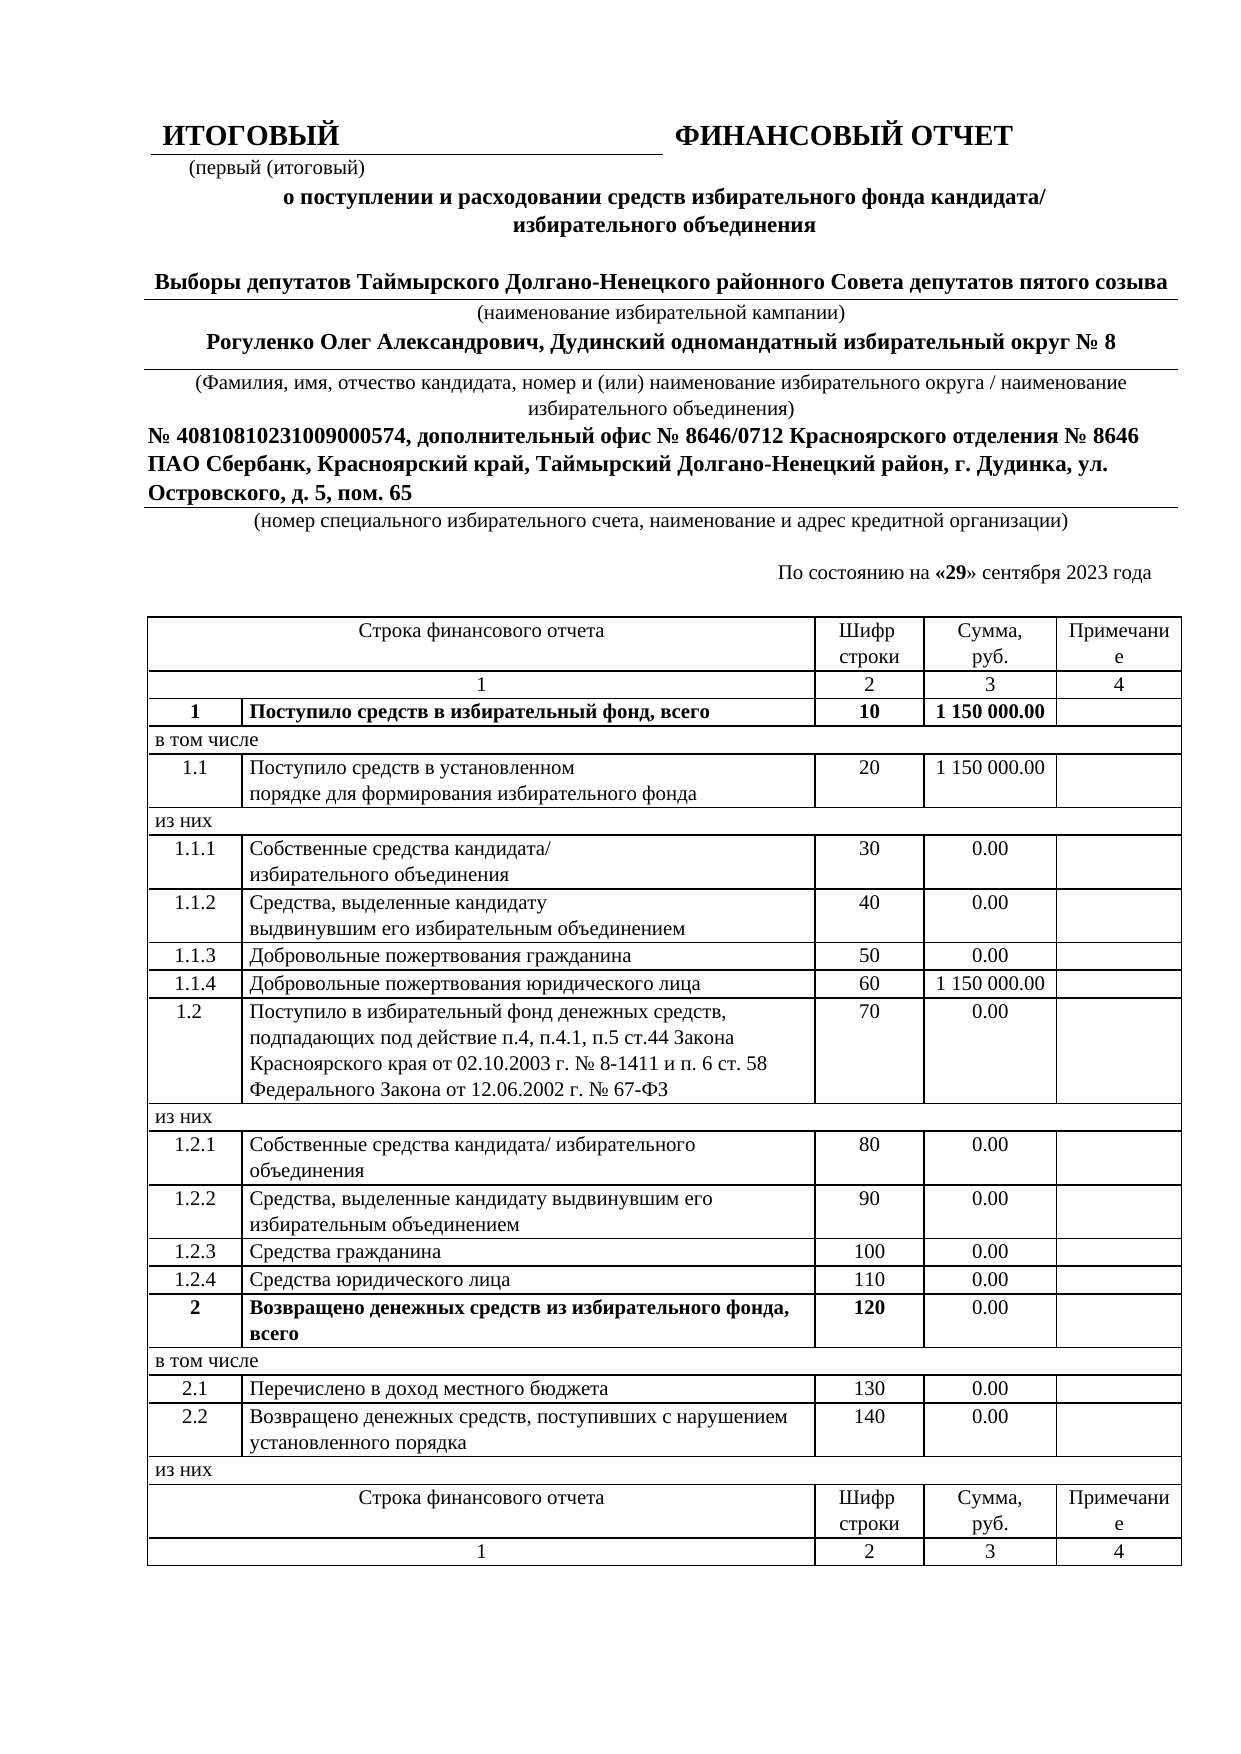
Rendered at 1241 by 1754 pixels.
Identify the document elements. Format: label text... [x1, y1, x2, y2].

table_header Выборы депутатов Таймырского Долгано-Ненецкого районного Совета депутатов пятого созыва [144, 268, 1178, 299]
text По состоянию на «29» сентября 2023 года [177, 560, 1152, 584]
table_cell Поступило средств в избирательный фонд, всего [243, 699, 814, 725]
table_cell 2.1 [148, 1375, 241, 1402]
table_cell 0.00 [925, 836, 1056, 888]
table_cell 1.1.2 [148, 889, 241, 942]
table_cell 10 [816, 699, 923, 725]
table_cell Перечислено в доход местного бюджета [243, 1376, 814, 1402]
table_cell 1.2 [148, 998, 241, 1103]
table_cell 1.2.4 [148, 1266, 241, 1293]
table_cell Строка финансового отчета [148, 1485, 814, 1537]
table_cell 70 [816, 999, 923, 1103]
table_cell [1057, 1132, 1181, 1184]
table_cell [1057, 971, 1181, 997]
table_header ИТОГОВЫЙ [151, 118, 663, 154]
table_cell 80 [816, 1132, 923, 1184]
table_cell 0.00 [925, 999, 1056, 1103]
table_cell [1057, 1295, 1181, 1347]
table_cell из них [148, 1457, 1181, 1483]
table_cell Поступило средств в установленном порядке для формирования избирательного фонда [243, 755, 814, 807]
table_cell Возвращено денежных средств, поступивших с нарушением установленного порядка [243, 1404, 814, 1456]
table_cell 140 [816, 1404, 923, 1456]
table_cell [1057, 999, 1181, 1103]
table_cell в том числе [148, 726, 1181, 753]
table_cell 20 [816, 755, 923, 807]
table_cell 1.1 [148, 754, 241, 807]
table_cell 1.2.1 [148, 1131, 241, 1184]
table_cell Возвращено денежных средств из избирательного фонда, всего [243, 1295, 814, 1347]
table_cell [1057, 836, 1181, 888]
table_cell 1 150 000.00 [925, 755, 1056, 807]
table_cell [1057, 1376, 1181, 1402]
table_cell 2 [816, 1539, 923, 1565]
table_cell (первый (итоговый) [151, 154, 1210, 183]
table_header Сумма, руб. [925, 618, 1056, 670]
table_header ФИНАНСОВЫЙ ОТЧЕТ [663, 118, 1210, 154]
table_cell 130 [816, 1376, 923, 1402]
table_cell 3 [925, 672, 1056, 698]
table_cell 1 150 000.00 [925, 699, 1056, 725]
table_cell 0.00 [925, 1186, 1056, 1238]
table_cell 110 [816, 1267, 923, 1293]
table_cell Средства, выделенные кандидату выдвинувшим его избирательным объединением [243, 890, 814, 942]
table_cell Средства, выделенные кандидату выдвинувшим его избирательным объединением [243, 1186, 814, 1238]
table_cell [1057, 943, 1181, 969]
table_cell Сумма, руб. [925, 1485, 1056, 1537]
table_cell 0.00 [925, 1404, 1056, 1456]
table_cell 1.1.1 [148, 835, 241, 888]
table_cell 4 [1057, 1539, 1181, 1565]
table_cell из них [148, 1104, 1181, 1130]
table_cell Средства гражданина [243, 1239, 814, 1265]
table_cell Примечание [1057, 1485, 1181, 1537]
table_header Строка финансового отчета [148, 618, 814, 670]
table_cell 0.00 [925, 1267, 1056, 1293]
table_cell (номер специального избирательного счета, наименование и адрес кредитной организации) [144, 508, 1178, 534]
table_cell 3 [925, 1539, 1056, 1565]
table_header Примечание [1057, 618, 1181, 670]
table_cell [1057, 699, 1181, 725]
table_cell (Фамилия, имя, отчество кандидата, номер и (или) наименование избирательного округа / наименование избирательного объединения) [144, 370, 1178, 422]
table_cell 1 [148, 699, 241, 725]
table_cell 60 [816, 971, 923, 997]
table_cell [1057, 1404, 1181, 1456]
table_cell 4 [1057, 672, 1181, 698]
table_cell 1.2.2 [148, 1185, 241, 1238]
table_cell в том числе [148, 1348, 1181, 1374]
table_cell № 40810810231009000574, дополнительный офис № 8646/0712 Красноярского отделения № 8646 ПАО Сбербанк, Красноярский край, Таймырский Долгано-Ненецкий район, г. Дудинка, ул. Островского, д. 5, пом. 65 [144, 422, 1178, 507]
table_header Шифр строки [816, 618, 923, 670]
table_cell [1057, 755, 1181, 807]
table_cell Собственные средства кандидата/ избирательного объединения [243, 836, 814, 888]
table_cell 0.00 [925, 1132, 1056, 1184]
table_cell 30 [816, 836, 923, 888]
table_cell [1057, 1267, 1181, 1293]
table_cell 40 [816, 890, 923, 942]
table_cell (наименование избирательной кампании) [144, 300, 1178, 328]
text избирательного объединения [177, 211, 1152, 237]
table_cell Поступило в избирательный фонд денежных средств, подпадающих под действие п.4, п.4.1, п.5 ст.44 Закона Красноярского края от 02.10.2003 г. № 8-1411 и п. 6 ст. 58 Федерального Закона от 12.06.2002 г. № 67-ФЗ [243, 999, 814, 1103]
table_cell 0.00 [925, 890, 1056, 942]
table_cell 2 [816, 672, 923, 698]
table_cell 1.1.3 [148, 943, 241, 969]
table_cell Собственные средства кандидата/ избирательного объединения [243, 1132, 814, 1184]
table_cell [1057, 1186, 1181, 1238]
table_cell 100 [816, 1239, 923, 1265]
table_cell Средства юридического лица [243, 1267, 814, 1293]
text о поступлении и расходовании средств избирательного фонда кандидата/ [177, 183, 1152, 209]
table_cell 1 [148, 671, 814, 698]
table_cell 1.1.4 [148, 970, 241, 997]
table_cell 0.00 [925, 943, 1056, 969]
table_cell 0.00 [925, 1295, 1056, 1347]
table_cell 50 [816, 943, 923, 969]
table_cell 2.2 [148, 1403, 241, 1456]
table_cell Шифр строки [816, 1485, 923, 1537]
table_cell 90 [816, 1186, 923, 1238]
table_cell 0.00 [925, 1376, 1056, 1402]
table_cell 120 [816, 1295, 923, 1347]
table_cell [1057, 1239, 1181, 1265]
table_cell 1.2.3 [148, 1239, 241, 1265]
table_cell из них [148, 808, 1181, 834]
table_cell 1 [148, 1538, 814, 1565]
table_cell Рогуленко Олег Александрович, Дудинский одномандатный избирательный округ № 8 [144, 329, 1178, 368]
table_cell 2 [148, 1294, 241, 1347]
table_cell Добровольные пожертвования юридического лица [243, 971, 814, 997]
table_cell [1057, 890, 1181, 942]
table_cell Добровольные пожертвования гражданина [243, 943, 814, 969]
table_cell 1 150 000.00 [925, 971, 1056, 997]
table_cell 0.00 [925, 1239, 1056, 1265]
